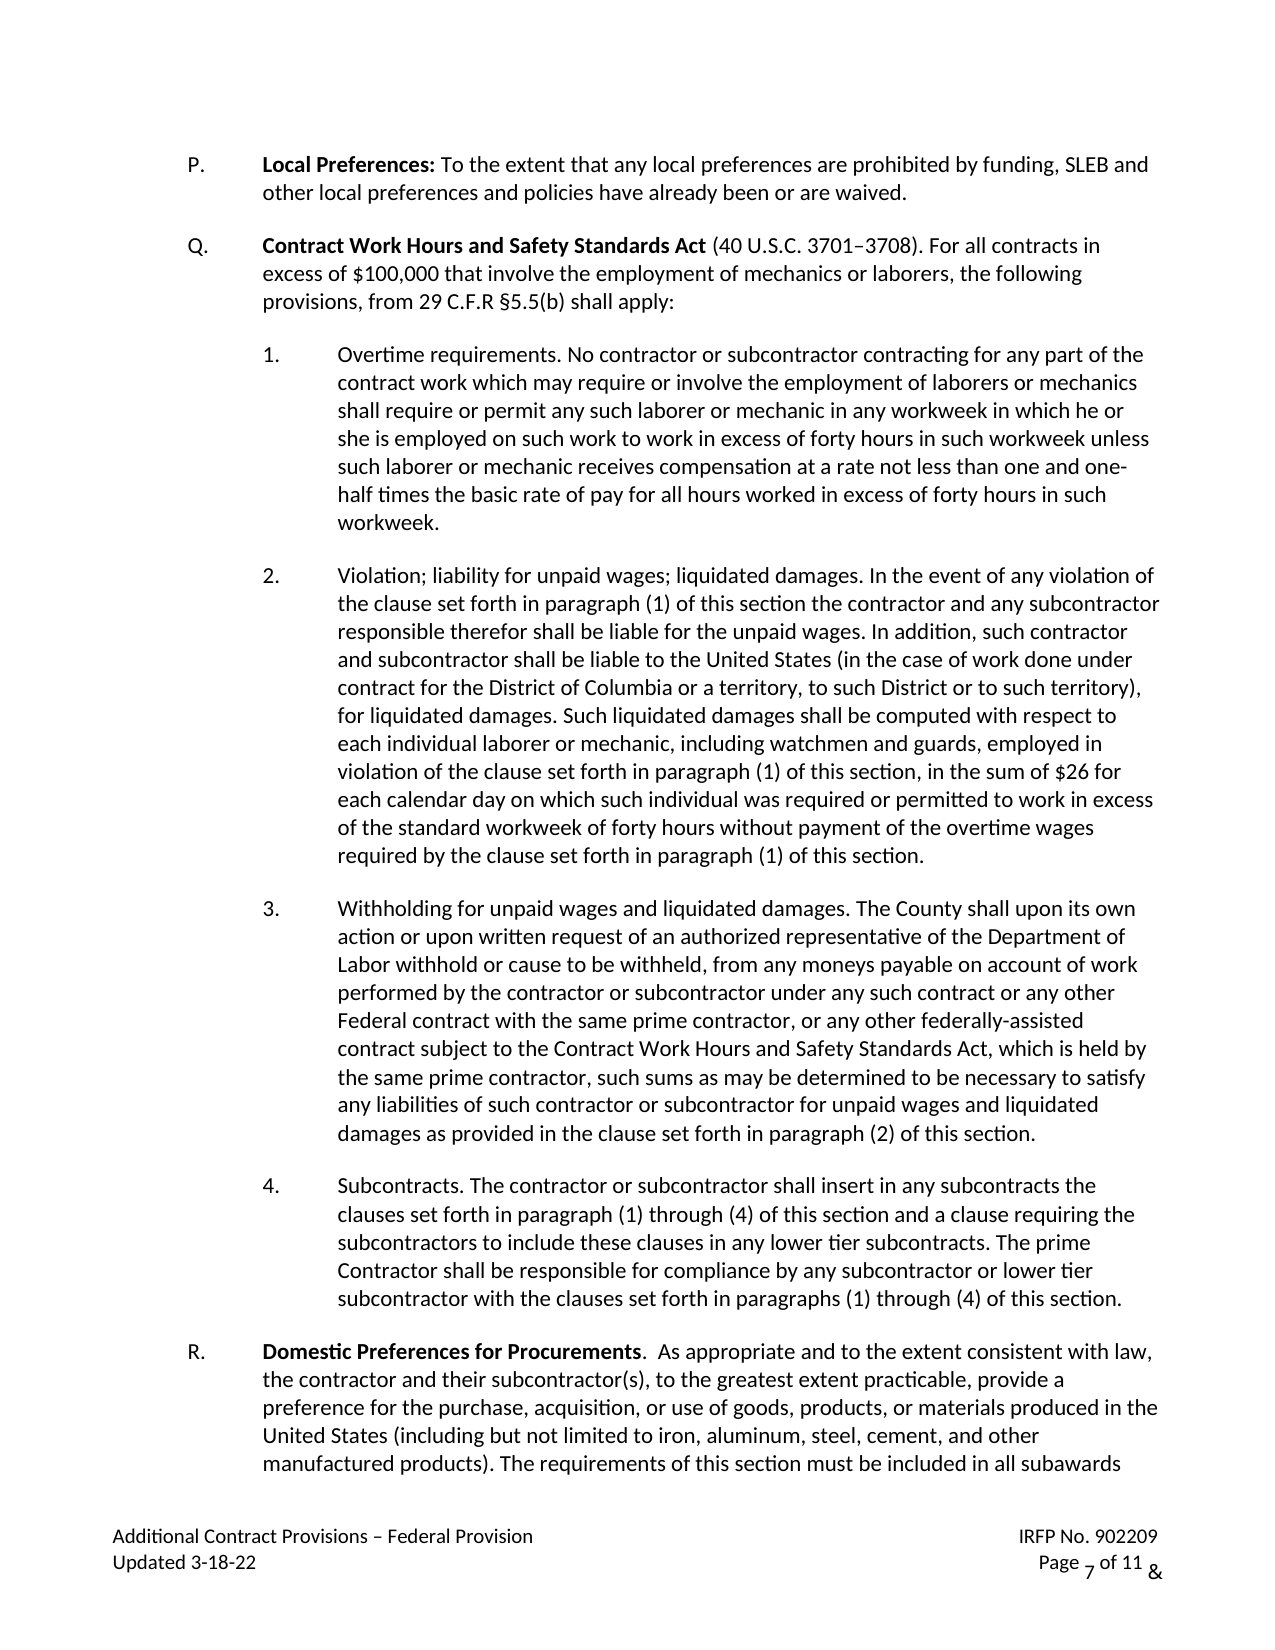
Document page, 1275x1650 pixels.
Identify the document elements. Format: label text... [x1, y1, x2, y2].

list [187, 1337, 1162, 1477]
list Violation; liability for unpaid wages; liquidated damages. In the event of any violation of the clause set forth in paragraph (1) of this section the contractor and any subcontractor responsible therefor shall be liable for the unpaid wages. In addition, such contractor and subcontractor shall be liable to the United States (in the case of work done under contract for the District of Columbia or a territory, to such District or to such territory), for liquidated damages. Such liquidated damages shall be computed with respect to each individual laborer or mechanic, including watchmen and guards, employed in violation of the clause set forth in paragraph (1) of this section, in the sum of $26 for each calendar day on which such individual was required or permitted to work in excess of the standard workweek of forty hours without payment of the overtime wages required by the clause set forth in paragraph (1) of this section. [262, 561, 1162, 869]
list Local Preferences: To the extent that any local preferences are prohibited by funding, SLEB and other local preferences and policies have already been or are waived. [187, 150, 1162, 206]
list Withholding for unpaid wages and liquidated damages. The County shall upon its own action or upon written request of an authorized representative of the Department of Labor withhold or cause to be withheld, from any moneys payable on account of work performed by the contractor or subcontractor under any such contract or any other Federal contract with the same prime contractor, or any other federally-assisted contract subject to the Contract Work Hours and Safety Standards Act, which is held by the same prime contractor, such sums as may be determined to be necessary to satisfy any liabilities of such contractor or subcontractor for unpaid wages and liquidated damages as provided in the clause set forth in paragraph (2) of this section. [262, 894, 1162, 1147]
list Subcontracts. The contractor or subcontractor shall insert in any subcontracts the clauses set forth in paragraph (1) through (4) of this section and a clause requiring the subcontractors to include these clauses in any lower tier subcontracts. The prime Contractor shall be responsible for compliance by any subcontractor or lower tier subcontractor with the clauses set forth in paragraphs (1) through (4) of this section. [262, 1172, 1162, 1312]
list Contract Work Hours and Safety Standards Act (40 U.S.C. 3701–3708). For all contracts in excess of $100,000 that involve the employment of mechanics or laborers, the following provisions, from 29 C.F.R §5.5(b) shall apply: [187, 231, 1162, 315]
list Overtime requirements. No contractor or subcontractor contracting for any part of the contract work which may require or involve the employment of laborers or mechanics shall require or permit any such laborer or mechanic in any workweek in which he or she is employed on such work to work in excess of forty hours in such workweek unless such laborer or mechanic receives compensation at a rate not less than one and one-half times the basic rate of pay for all hours worked in excess of forty hours in such workweek. [262, 340, 1162, 536]
